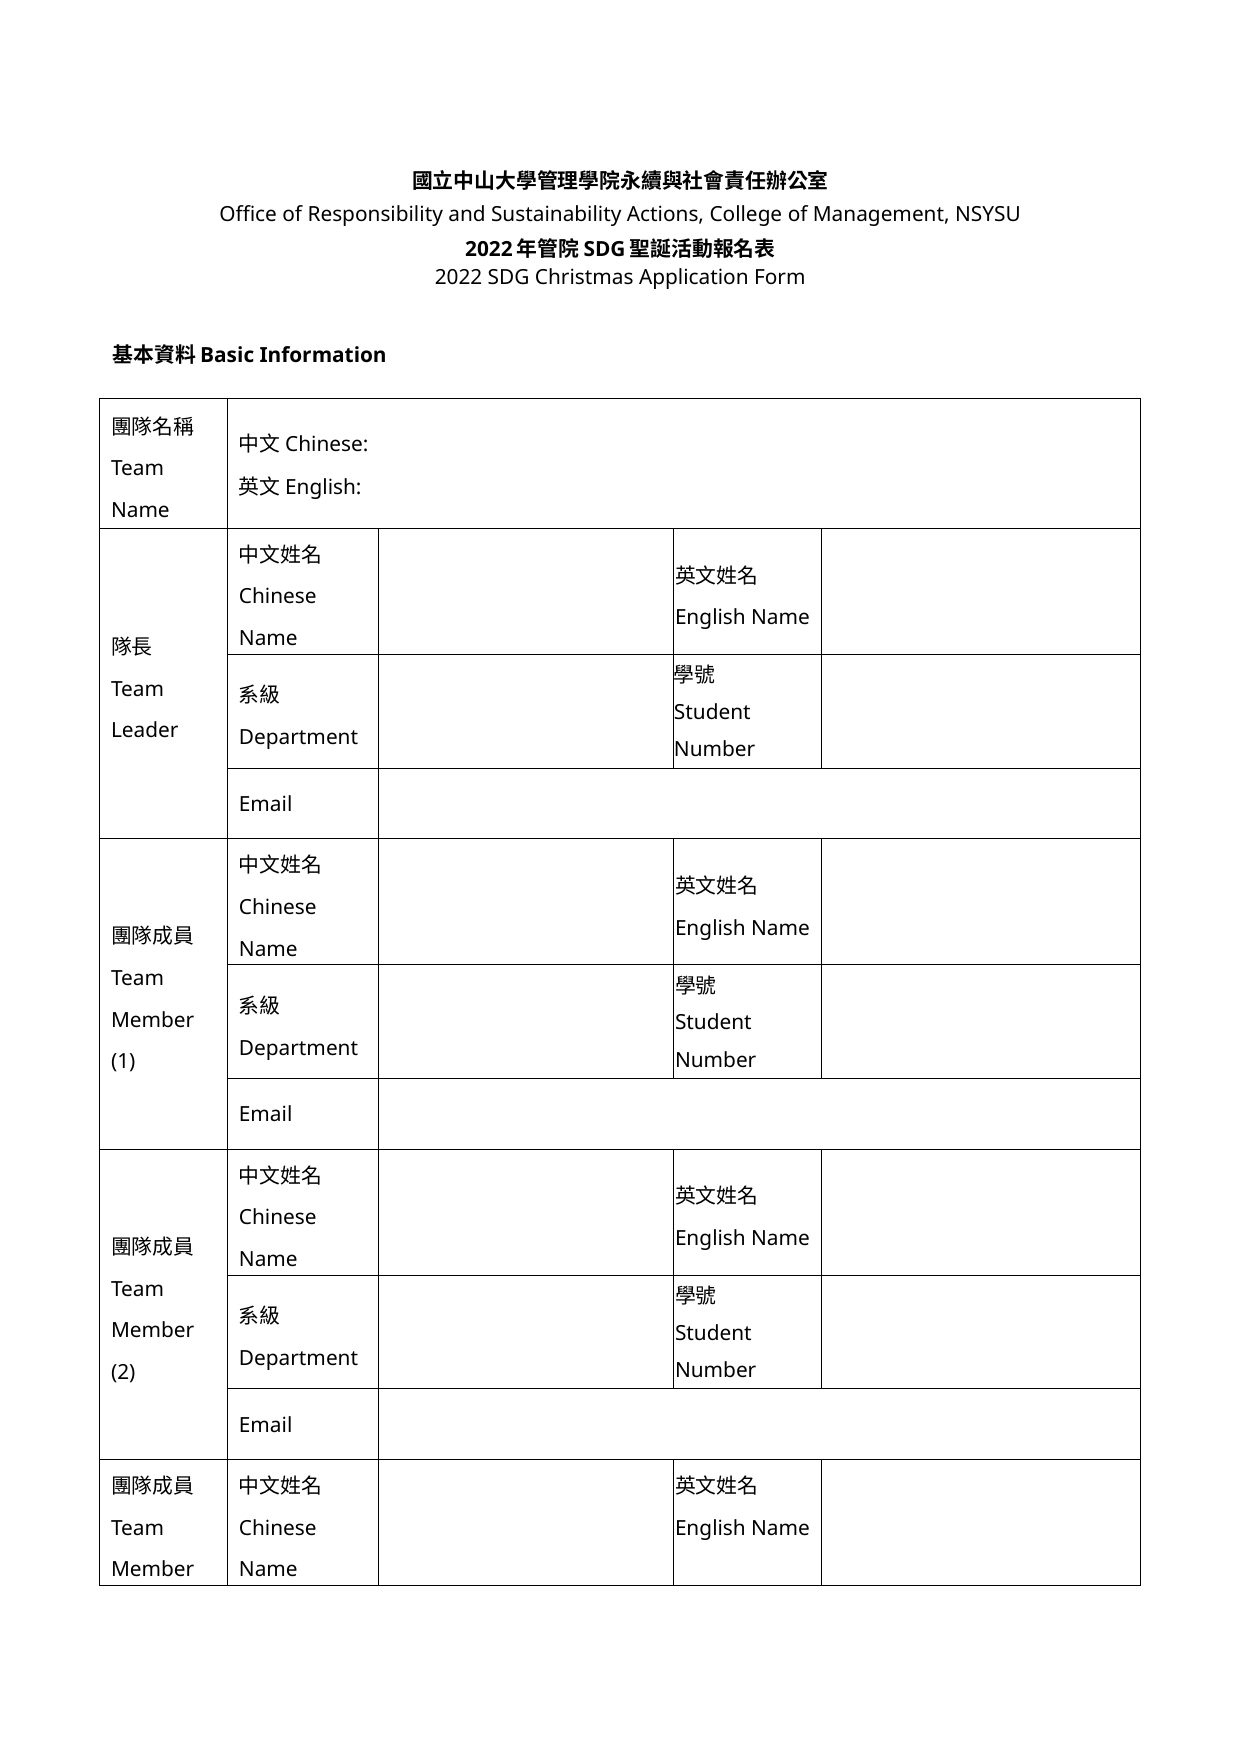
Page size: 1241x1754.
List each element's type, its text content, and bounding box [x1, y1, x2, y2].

table_cell [379, 839, 673, 964]
table_cell 學號 Student Number [674, 1276, 821, 1388]
table_cell 中文姓名 Chinese Name [228, 1460, 378, 1585]
table_cell [379, 1460, 673, 1585]
table_cell 學號 Student Number [674, 965, 821, 1078]
table_cell [379, 965, 673, 1078]
table_cell [379, 769, 1140, 838]
text Office of Responsibility and Sustainability Actions, College of Management, NSYSU [112, 195, 1128, 232]
table_cell 英文姓名 English Name [674, 839, 821, 964]
table_header 團隊名稱 Team Name [100, 399, 227, 528]
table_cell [100, 1460, 227, 1585]
table_cell [822, 1150, 1140, 1275]
table_cell 中文姓名 Chinese Name [228, 839, 378, 964]
table_header 中文 Chinese: 英文 English: [228, 399, 1140, 528]
table_cell 系級 Department [228, 1276, 378, 1388]
table_cell 團隊成員 Team Member (2) [100, 1150, 227, 1459]
table_cell 系級 Department [228, 655, 378, 767]
table_cell 中文姓名 Chinese Name [228, 1150, 378, 1275]
table_cell [822, 655, 1140, 767]
table_cell [822, 965, 1140, 1078]
table_cell [822, 529, 1140, 654]
table_cell [379, 1276, 673, 1388]
text 基本資料Basic Information [112, 338, 1128, 368]
table_cell 英文姓名 English Name [674, 1460, 821, 1585]
table_cell [822, 839, 1140, 964]
table_cell [379, 529, 673, 654]
text 2022年管院SDG聖誕活動報名表 [112, 232, 1128, 262]
table_cell [822, 1460, 1140, 1585]
table_cell Email [228, 1079, 378, 1149]
table_cell [379, 655, 673, 767]
table_cell Email [228, 769, 378, 838]
table_cell [379, 1079, 1140, 1149]
table_cell [822, 1276, 1140, 1388]
table_cell 中文姓名 Chinese Name [228, 529, 378, 654]
table_cell [379, 1150, 673, 1275]
table_cell 英文姓名 English Name [674, 529, 821, 654]
table_cell 學號 Student Number [674, 655, 821, 767]
text 國立中山大學管理學院永續與社會責任辦公室 [112, 164, 1128, 195]
table_cell 團隊成員 Team Member (1) [100, 839, 227, 1149]
table_cell [379, 1389, 1140, 1459]
table_cell 系級 Department [228, 965, 378, 1078]
table_cell 英文姓名 English Name [674, 1150, 821, 1275]
table_cell Email [228, 1389, 378, 1459]
text 2022 SDG Christmas Application Form [112, 262, 1128, 291]
table_cell 隊長 Team Leader [100, 529, 227, 838]
